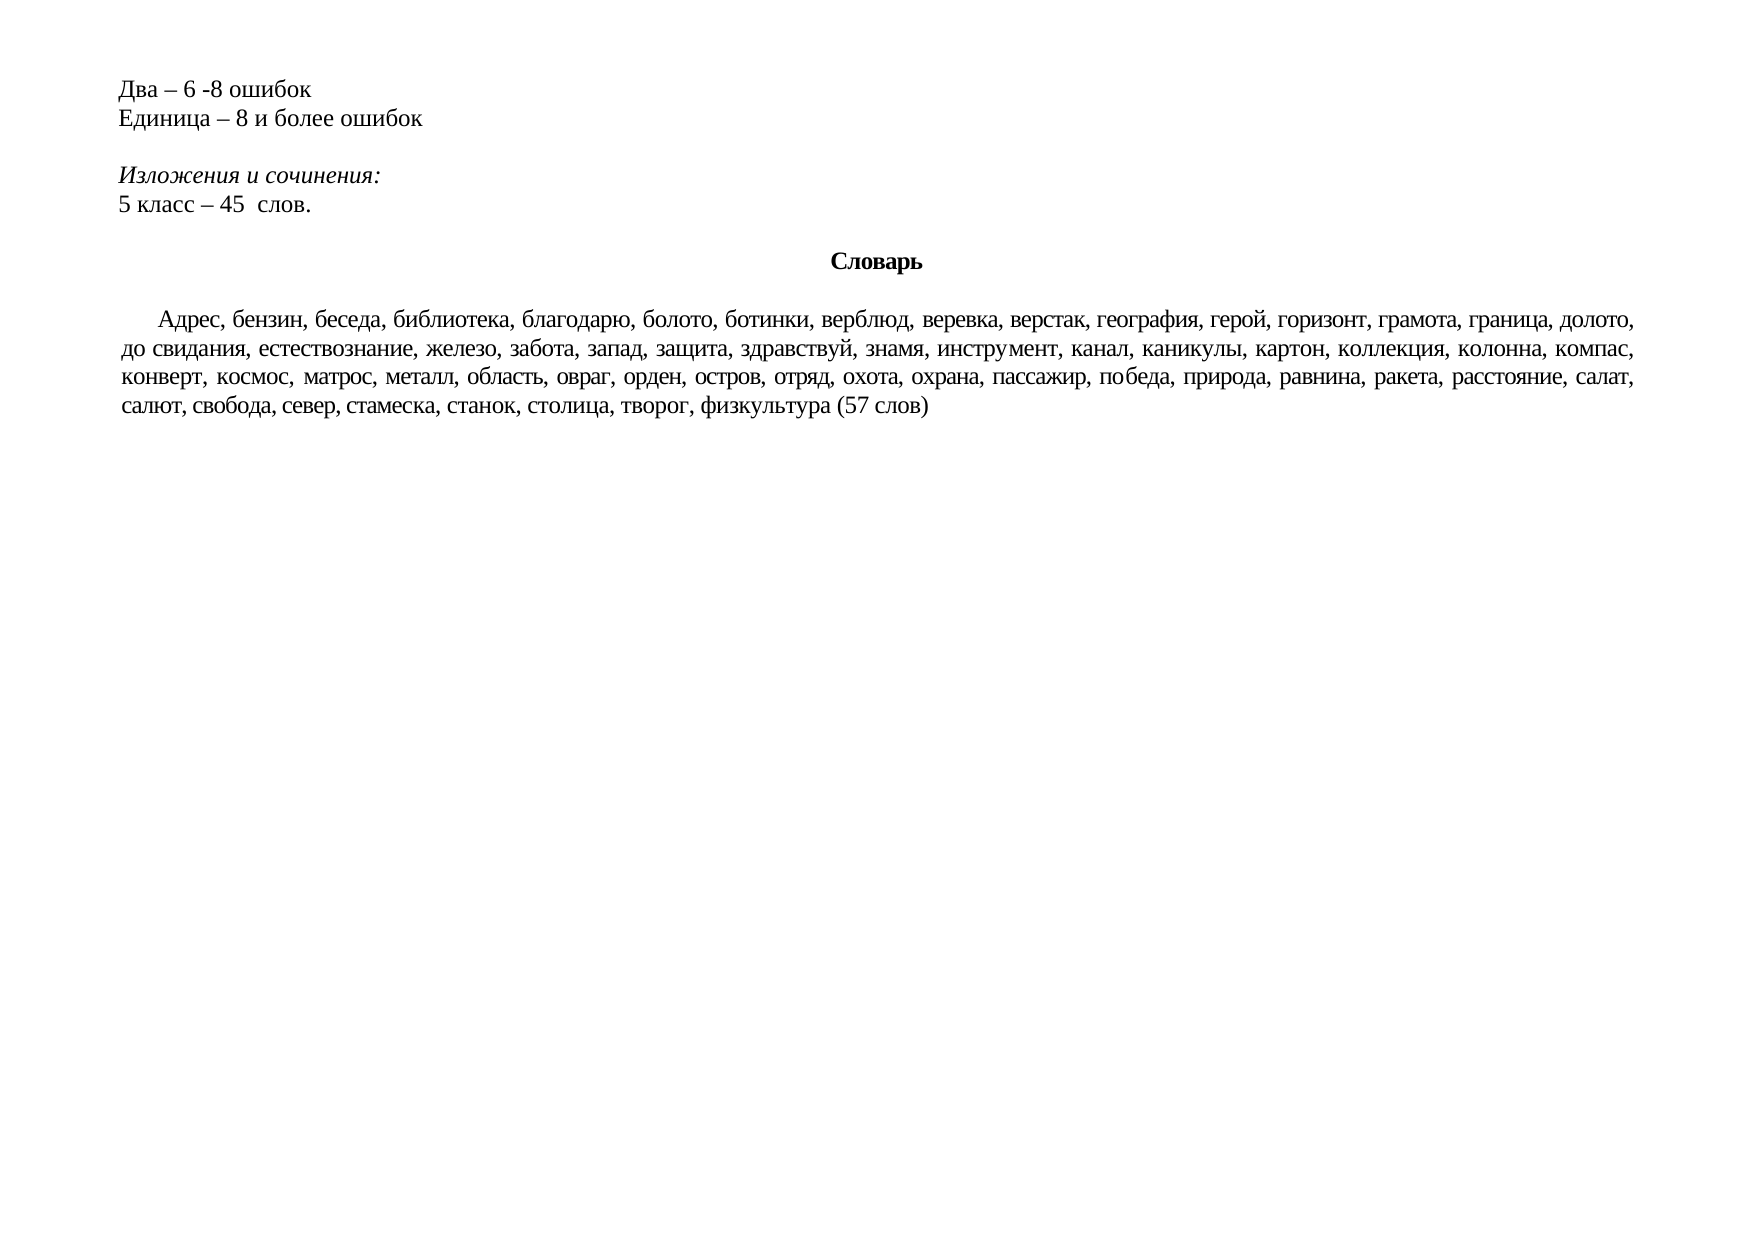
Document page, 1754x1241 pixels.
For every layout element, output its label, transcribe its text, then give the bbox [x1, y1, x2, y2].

text Словарь [118, 246, 1636, 275]
text Единица – 8 и более ошибок [118, 103, 1636, 131]
text 5 класс – 45 слов. [118, 189, 1636, 218]
text Два – 6 -8 ошибок [118, 74, 1636, 103]
text Адрес, бензин, беседа, библиотека, благодарю, болото, ботинки, верблюд, веревка, верстак, география, герой, горизонт, грамота, граница, долото, до свидания, естествознание, железо, забота, запад, защита, здравствуй, знамя, инструмент, канал, каникулы, картон, коллекция, колонна, компас, конверт, космос, матрос, металл, область, овраг, орден, остров, отряд, охота, охрана, пассажир, победа, природа, равнина, ракета, расстояние, салат, салют, свобода, север, стамеска, станок, столица, творог, физкультура (57 слов) [121, 304, 1635, 419]
text Изложения и сочинения: [118, 160, 1636, 189]
